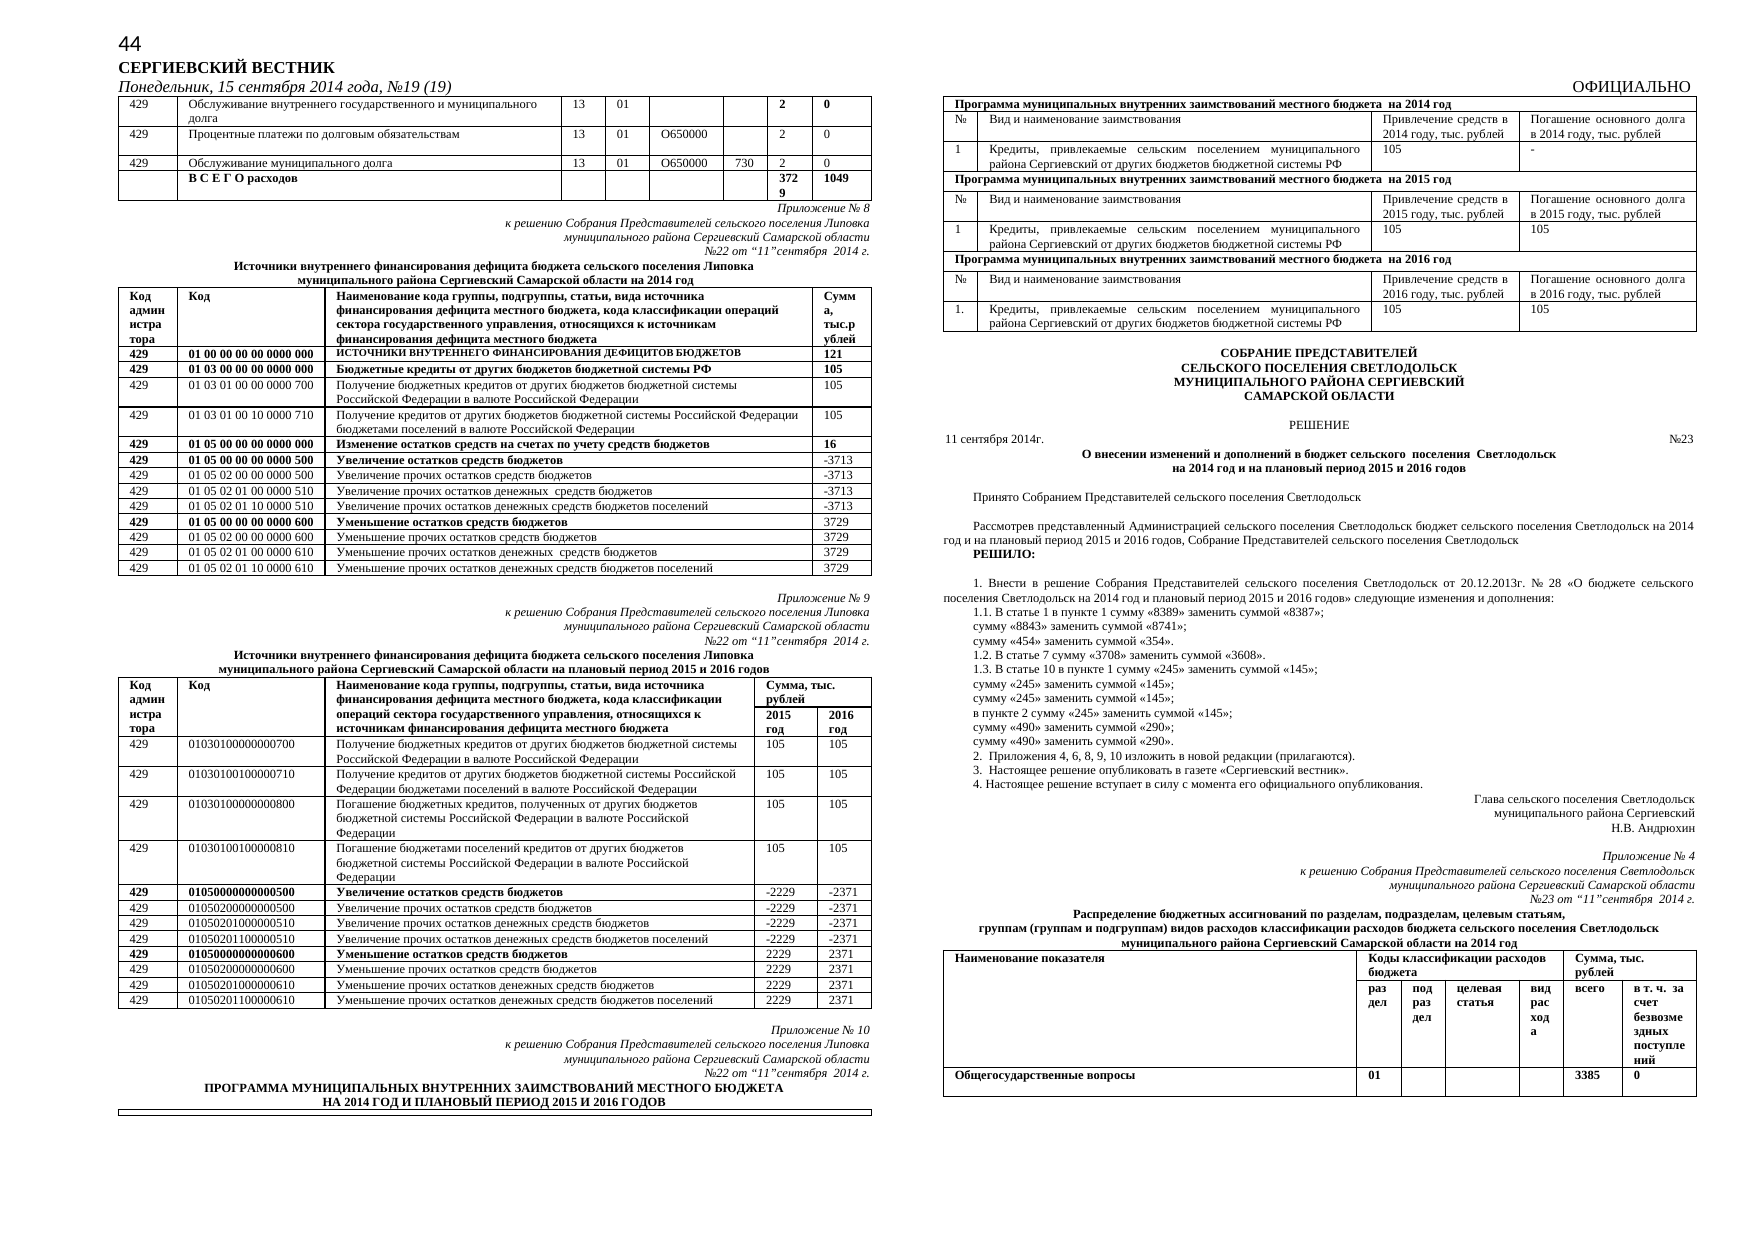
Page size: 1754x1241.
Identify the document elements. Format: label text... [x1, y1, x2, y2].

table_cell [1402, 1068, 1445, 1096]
text 1.1. В статье 1 в пункте 1 сумму «8389» заменить суммой «8387»; [943, 605, 1695, 619]
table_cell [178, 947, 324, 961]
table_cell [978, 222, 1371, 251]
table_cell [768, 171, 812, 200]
text РЕШИЛО: [943, 547, 1695, 562]
text Источники внутреннего финансирования дефицита бюджета сельского поселения Липовка [118, 648, 869, 662]
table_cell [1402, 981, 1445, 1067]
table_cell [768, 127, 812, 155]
text сумму «490» заменить суммой «290»; [943, 720, 1695, 734]
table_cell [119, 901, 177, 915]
text НА 2014 ГОД И ПЛАНОВЫЙ ПЕРИОД 2015 И 2016 ГОДОВ [118, 1095, 869, 1109]
text МУНИЦИПАЛЬНОГО РАЙОНА СЕРГИЕВСКИЙ [943, 375, 1695, 389]
text группам (группам и подгруппам) видов расходов классификации расходов бюджета сельского поселения Светлодольск муниципального района Сергиевский Самарской области на 2014 год [943, 921, 1695, 950]
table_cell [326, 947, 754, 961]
text Приложение № 4 [943, 849, 1695, 863]
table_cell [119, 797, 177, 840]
text муниципального района Сергиевский Самарской области [118, 1052, 869, 1066]
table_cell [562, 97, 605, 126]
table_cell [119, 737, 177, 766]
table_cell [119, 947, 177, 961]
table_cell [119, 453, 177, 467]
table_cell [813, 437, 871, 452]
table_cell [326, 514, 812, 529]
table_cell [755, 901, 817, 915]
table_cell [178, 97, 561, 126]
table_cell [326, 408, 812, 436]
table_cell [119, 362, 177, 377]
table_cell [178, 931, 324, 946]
text Приложение № 10 [118, 1023, 869, 1037]
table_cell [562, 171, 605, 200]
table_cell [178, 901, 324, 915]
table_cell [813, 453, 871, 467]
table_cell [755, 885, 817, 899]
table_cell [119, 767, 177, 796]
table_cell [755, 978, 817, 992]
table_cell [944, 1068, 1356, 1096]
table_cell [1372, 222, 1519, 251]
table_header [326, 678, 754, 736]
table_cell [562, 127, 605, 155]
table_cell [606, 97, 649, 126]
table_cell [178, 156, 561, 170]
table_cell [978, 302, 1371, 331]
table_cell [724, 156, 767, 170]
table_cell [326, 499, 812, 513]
text сумму «8843» заменить суммой «8741»; [943, 619, 1695, 633]
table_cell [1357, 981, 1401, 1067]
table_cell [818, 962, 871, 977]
text Источники внутреннего финансирования дефицита бюджета сельского поселения Липовка [118, 258, 869, 273]
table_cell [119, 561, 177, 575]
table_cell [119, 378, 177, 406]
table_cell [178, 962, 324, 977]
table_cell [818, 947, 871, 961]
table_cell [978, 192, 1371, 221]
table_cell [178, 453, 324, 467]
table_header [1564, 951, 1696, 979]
text муниципального района Сергиевский Самарской области [943, 878, 1695, 892]
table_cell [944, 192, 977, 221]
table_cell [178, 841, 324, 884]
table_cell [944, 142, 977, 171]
text САМАРСКОЙ ОБЛАСТИ [943, 389, 1695, 403]
text 3. Настоящее решение опубликовать в газете «Сергиевский вестник». [943, 763, 1695, 777]
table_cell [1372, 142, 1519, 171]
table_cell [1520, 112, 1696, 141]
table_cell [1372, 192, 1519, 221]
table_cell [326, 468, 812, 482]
text №22 от “11”сентября 2014 г. [118, 244, 869, 258]
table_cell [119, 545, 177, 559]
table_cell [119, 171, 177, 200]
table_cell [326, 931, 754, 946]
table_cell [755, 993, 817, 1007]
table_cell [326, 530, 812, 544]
text к решению Собрания Представителей сельского поселения Липовка [118, 605, 869, 619]
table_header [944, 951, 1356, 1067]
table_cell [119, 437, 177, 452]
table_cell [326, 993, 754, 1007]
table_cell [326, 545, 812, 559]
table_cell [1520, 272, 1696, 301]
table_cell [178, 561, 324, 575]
text муниципального района Сергиевский Самарской области на плановый период 2015 и 2016 годов [118, 662, 869, 677]
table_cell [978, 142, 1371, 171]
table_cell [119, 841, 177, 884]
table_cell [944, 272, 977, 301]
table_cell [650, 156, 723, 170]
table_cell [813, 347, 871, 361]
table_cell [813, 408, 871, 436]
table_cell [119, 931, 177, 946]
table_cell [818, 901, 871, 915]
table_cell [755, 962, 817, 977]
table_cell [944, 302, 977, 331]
text сумму «490» заменить суммой «290». [943, 734, 1695, 748]
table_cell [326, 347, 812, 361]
text 1.3. В статье 10 в пункте 1 сумму «245» заменить суммой «145»; [943, 662, 1695, 677]
text в пункте 2 сумму «245» заменить суммой «145»; [943, 705, 1695, 720]
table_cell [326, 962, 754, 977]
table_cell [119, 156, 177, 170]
text №23 от “11”сентября 2014 г. [943, 892, 1695, 907]
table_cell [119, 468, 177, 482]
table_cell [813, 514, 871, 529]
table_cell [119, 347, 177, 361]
text муниципального района Сергиевский Самарской области на 2014 год [118, 273, 869, 287]
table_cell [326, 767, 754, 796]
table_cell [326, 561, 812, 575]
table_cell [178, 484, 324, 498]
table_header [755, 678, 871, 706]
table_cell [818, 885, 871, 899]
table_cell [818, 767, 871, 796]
text 2. Приложения 4, 6, 8, 9, 10 изложить в новой редакции (прилагаются). [943, 748, 1695, 763]
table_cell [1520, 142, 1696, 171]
text к решению Собрания Представителей сельского поселения Липовка [118, 1037, 869, 1052]
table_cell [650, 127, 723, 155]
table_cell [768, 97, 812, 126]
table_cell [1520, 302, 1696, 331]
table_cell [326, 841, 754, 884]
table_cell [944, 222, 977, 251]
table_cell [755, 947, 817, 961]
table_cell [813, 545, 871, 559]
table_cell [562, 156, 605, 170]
text Приложение № 9 [118, 590, 869, 605]
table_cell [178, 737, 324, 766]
text 1. Внести в решение Собрания Представителей сельского поселения Светлодольск от 20.12.2013г. № 28 «О бюджете сельского поселения Светлодольск на 2014 год и плановый период 2015 и 2016 годов» следующие изменения и дополнения: [943, 576, 1695, 605]
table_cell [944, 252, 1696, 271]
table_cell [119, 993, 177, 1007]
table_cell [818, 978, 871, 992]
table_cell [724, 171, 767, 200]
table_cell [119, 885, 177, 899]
text №22 от “11”сентября 2014 г. [118, 1066, 869, 1080]
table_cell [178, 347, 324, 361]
text муниципального района Сергиевский Самарской области [118, 230, 869, 244]
text О внесении изменений и дополнений в бюджет сельского поселения Светлодольск [943, 447, 1695, 461]
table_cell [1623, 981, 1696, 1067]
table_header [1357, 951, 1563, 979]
text ПРОГРАММА МУНИЦИПАЛЬНЫХ ВНУТРЕННИХ ЗАИМСТВОВАНИЙ МЕСТНОГО БЮДЖЕТА [118, 1080, 869, 1095]
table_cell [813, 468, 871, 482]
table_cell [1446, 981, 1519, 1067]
text 11 сентября 2014г. №23 [943, 432, 1695, 447]
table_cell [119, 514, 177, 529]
text к решению Собрания Представителей сельского поселения Липовка [118, 215, 869, 230]
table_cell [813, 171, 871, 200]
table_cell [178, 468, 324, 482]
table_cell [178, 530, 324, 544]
text Распределение бюджетных ассигнований по разделам, подразделам, целевым статьям, [943, 907, 1695, 921]
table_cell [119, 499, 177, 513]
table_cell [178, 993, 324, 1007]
text Принято Собранием Представителей сельского поселения Светлодольск [943, 490, 1695, 504]
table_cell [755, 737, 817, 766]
text 1.2. В статье 7 сумму «3708» заменить суммой «3608». [943, 648, 1695, 662]
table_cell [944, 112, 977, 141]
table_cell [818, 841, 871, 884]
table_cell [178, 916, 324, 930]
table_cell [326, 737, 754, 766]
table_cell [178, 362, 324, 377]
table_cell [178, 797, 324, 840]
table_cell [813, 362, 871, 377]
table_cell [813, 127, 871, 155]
text сумму «245» заменить суммой «145»; [943, 691, 1695, 705]
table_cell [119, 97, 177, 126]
text РЕШЕНИЕ [943, 418, 1695, 432]
text Н.В. Андрюхин [943, 820, 1695, 835]
text Приложение № 8 [118, 201, 869, 215]
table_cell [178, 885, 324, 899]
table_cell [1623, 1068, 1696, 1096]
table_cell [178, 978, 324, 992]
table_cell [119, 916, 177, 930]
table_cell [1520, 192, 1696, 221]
text муниципального района Сергиевский [943, 806, 1695, 820]
text к решению Собрания Представителей сельского поселения Светлодольск [943, 863, 1695, 878]
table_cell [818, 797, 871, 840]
text №22 от “11”сентября 2014 г. [118, 633, 869, 648]
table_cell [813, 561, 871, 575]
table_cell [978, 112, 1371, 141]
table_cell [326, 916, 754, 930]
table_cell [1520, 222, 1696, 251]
text СОБРАНИЕ ПРЕДСТАВИТЕЛЕЙ [943, 346, 1695, 360]
text сумму «245» заменить суммой «145»; [943, 677, 1695, 691]
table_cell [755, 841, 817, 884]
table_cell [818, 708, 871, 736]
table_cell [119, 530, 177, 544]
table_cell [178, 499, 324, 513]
text сумму «454» заменить суммой «354». [943, 633, 1695, 648]
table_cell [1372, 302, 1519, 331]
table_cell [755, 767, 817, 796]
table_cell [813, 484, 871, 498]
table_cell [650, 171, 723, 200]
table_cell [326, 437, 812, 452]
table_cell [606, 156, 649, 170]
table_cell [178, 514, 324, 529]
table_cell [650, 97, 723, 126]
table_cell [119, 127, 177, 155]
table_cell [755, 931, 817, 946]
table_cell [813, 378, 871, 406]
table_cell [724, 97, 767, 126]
text Глава сельского поселения Светлодольск [943, 792, 1695, 806]
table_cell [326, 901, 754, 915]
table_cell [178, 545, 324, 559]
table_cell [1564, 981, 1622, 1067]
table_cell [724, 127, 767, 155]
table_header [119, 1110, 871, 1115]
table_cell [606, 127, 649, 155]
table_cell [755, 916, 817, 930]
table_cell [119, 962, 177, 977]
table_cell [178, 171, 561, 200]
text СЕЛЬСКОГО ПОСЕЛЕНИЯ СВЕТЛОДОЛЬСК [943, 360, 1695, 375]
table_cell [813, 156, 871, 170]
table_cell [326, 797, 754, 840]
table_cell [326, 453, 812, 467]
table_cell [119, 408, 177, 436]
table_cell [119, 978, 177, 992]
text муниципального района Сергиевский Самарской области [118, 619, 869, 633]
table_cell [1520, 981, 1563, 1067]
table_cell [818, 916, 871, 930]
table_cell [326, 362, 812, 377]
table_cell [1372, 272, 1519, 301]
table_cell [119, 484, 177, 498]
text Рассмотрев представленный Администрацией сельского поселения Светлодольск бюджет сельского поселения Светлодольск на 2014 год и на плановый период 2015 и 2016 годов, Собрание Представителей сельского поселения Светлодольск [943, 518, 1695, 547]
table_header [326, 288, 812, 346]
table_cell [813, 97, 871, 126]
text на 2014 год и на плановый период 2015 и 2016 годов [943, 461, 1695, 475]
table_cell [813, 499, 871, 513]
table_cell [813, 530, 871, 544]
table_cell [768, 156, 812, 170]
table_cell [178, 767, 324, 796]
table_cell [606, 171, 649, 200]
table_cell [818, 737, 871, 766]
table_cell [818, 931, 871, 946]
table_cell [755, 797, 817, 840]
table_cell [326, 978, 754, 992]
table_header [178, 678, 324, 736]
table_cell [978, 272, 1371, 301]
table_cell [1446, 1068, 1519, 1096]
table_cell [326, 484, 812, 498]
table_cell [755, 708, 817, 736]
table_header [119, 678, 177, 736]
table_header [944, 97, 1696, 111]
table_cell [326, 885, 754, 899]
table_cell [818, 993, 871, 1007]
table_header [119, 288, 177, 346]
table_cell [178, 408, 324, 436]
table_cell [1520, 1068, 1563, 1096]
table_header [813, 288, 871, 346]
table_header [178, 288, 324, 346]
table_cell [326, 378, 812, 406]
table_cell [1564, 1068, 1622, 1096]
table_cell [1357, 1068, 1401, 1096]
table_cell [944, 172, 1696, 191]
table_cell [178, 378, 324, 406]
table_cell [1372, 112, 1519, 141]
text 4. Настоящее решение вступает в силу с момента его официального опубликования. [943, 777, 1695, 792]
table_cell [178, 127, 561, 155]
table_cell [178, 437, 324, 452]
